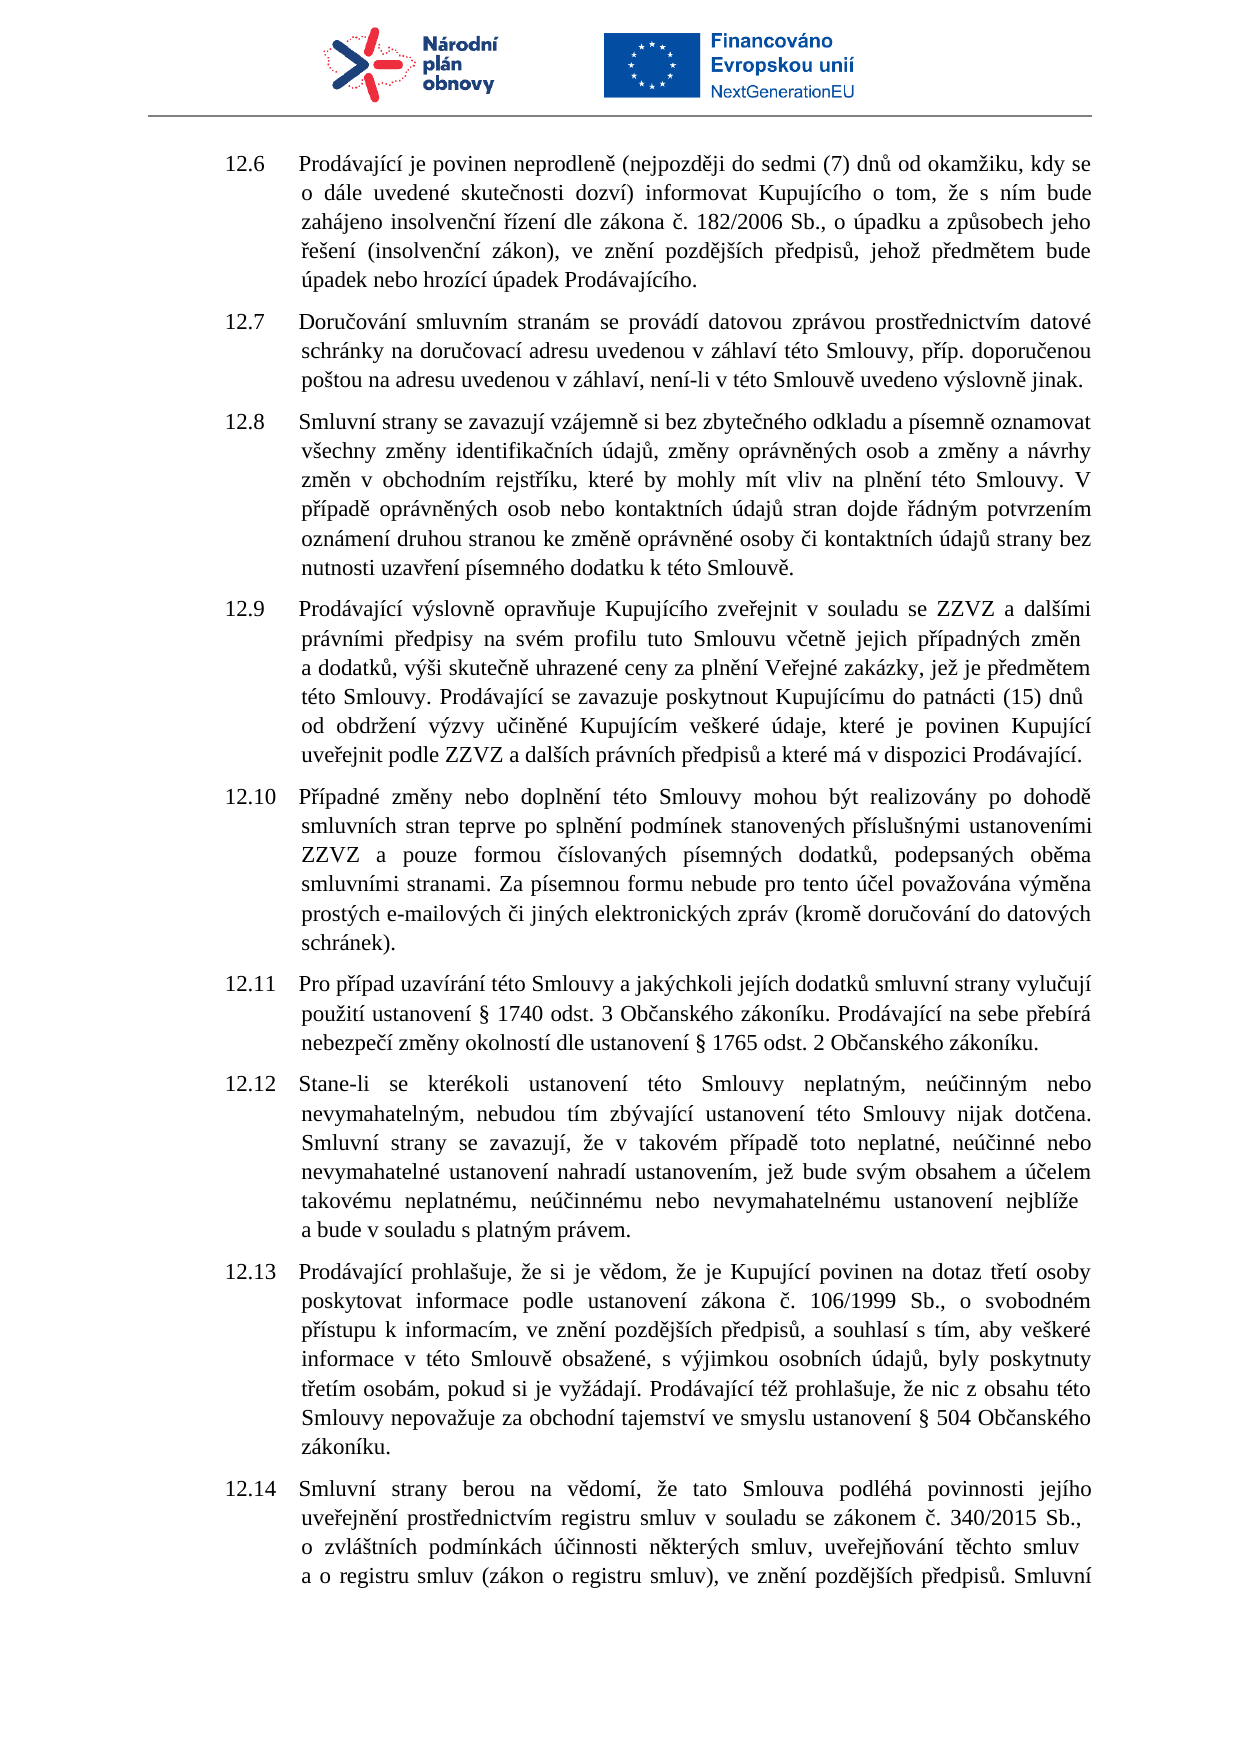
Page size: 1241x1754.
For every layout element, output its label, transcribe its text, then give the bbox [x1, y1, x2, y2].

text Stane-li se kterékoli ustanovení této Smlouvy neplatným, neúčinným nebo nevymahatelným, nebudou tím zbývající ustanovení této Smlouvy nijak dotčena. Smluvní strany se zavazují, že v takovém případě toto neplatné, neúčinné nebo nevymahatelné ustanovení nahradí ustanovením, jež bude svým obsahem a účelem takovému neplatnému, neúčinnému nebo nevymahatelnému ustanovení nejblíže a bude v souladu s platným právem. [224, 1068, 1092, 1243]
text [224, 1473, 1092, 1589]
picture [595, 27, 871, 102]
text Prodávající výslovně opravňuje Kupujícího zveřejnit v souladu se ZZVZ a dalšími právními předpisy na svém profilu tuto Smlouvu včetně jejich případných změn a dodatků, výši skutečně uhrazené ceny za plnění Veřejné zakázky, jež je předmětem této Smlouvy. Prodávající se zavazuje poskytnout Kupujícímu do patnácti (15) dnů od obdržení výzvy učiněné Kupujícím veškeré údaje, které je povinen Kupující uveřejnit podle ZZVZ a dalších právních předpisů a které má v dispozici Prodávající. [224, 593, 1092, 768]
text Prodávající prohlašuje, že si je vědom, že je Kupující povinen na dotaz třetí osoby poskytovat informace podle ustanovení zákona č. 106/1999 Sb., o svobodném přístupu k informacím, ve znění pozdějších předpisů, a souhlasí s tím, aby veškeré informace v této Smlouvě obsažené, s výjimkou osobních údajů, byly poskytnuty třetím osobám, pokud si je vyžádají. Prodávající též prohlašuje, že nic z obsahu této Smlouvy nepovažuje za obchodní tajemství ve smyslu ustanovení § 504 Občanského zákoníku. [224, 1256, 1092, 1460]
text Pro případ uzavírání této Smlouvy a jakýchkoli jejích dodatků smluvní strany vylučují použití ustanovení § 1740 odst. 3 Občanského zákoníku. Prodávající na sebe přebírá nebezpečí změny okolností dle ustanovení § 1765 odst. 2 Občanského zákoníku. [224, 968, 1092, 1056]
picture [312, 19, 514, 111]
text Prodávající je povinen neprodleně (nejpozději do sedmi (7) dnů od okamžiku, kdy se o dále uvedené skutečnosti dozví) informovat Kupujícího o tom, že s ním bude zahájeno insolvenční řízení dle zákona č. 182/2006 Sb., o úpadku a způsobech jeho řešení (insolvenční zákon), ve znění pozdějších předpisů, jehož předmětem bude úpadek nebo hrozící úpadek Prodávajícího. [224, 148, 1092, 293]
text Doručování smluvním stranám se provádí datovou zprávou prostřednictvím datové schránky na doručovací adresu uvedenou v záhlaví této Smlouvy, příp. doporučenou poštou na adresu uvedenou v záhlaví, není-li v této Smlouvě uvedeno výslovně jinak. [224, 306, 1092, 393]
text Smluvní strany se zavazují vzájemně si bez zbytečného odkladu a písemně oznamovat všechny změny identifikačních údajů, změny oprávněných osob a změny a návrhy změn v obchodním rejstříku, které by mohly mít vliv na plnění této Smlouvy. V případě oprávněných osob nebo kontaktních údajů stran dojde řádným potvrzením oznámení druhou stranou ke změně oprávněné osoby či kontaktních údajů strany bez nutnosti uzavření písemného dodatku k této Smlouvě. [224, 406, 1092, 581]
text Případné změny nebo doplnění této Smlouvy mohou být realizovány po dohodě smluvních stran teprve po splnění podmínek stanovených příslušnými ustanoveními ZZVZ a pouze formou číslovaných písemných dodatků, podepsaných oběma smluvními stranami. Za písemnou formu nebude pro tento účel považována výměna prostých e-mailových či jiných elektronických zpráv (kromě doručování do datových schránek). [224, 781, 1092, 956]
